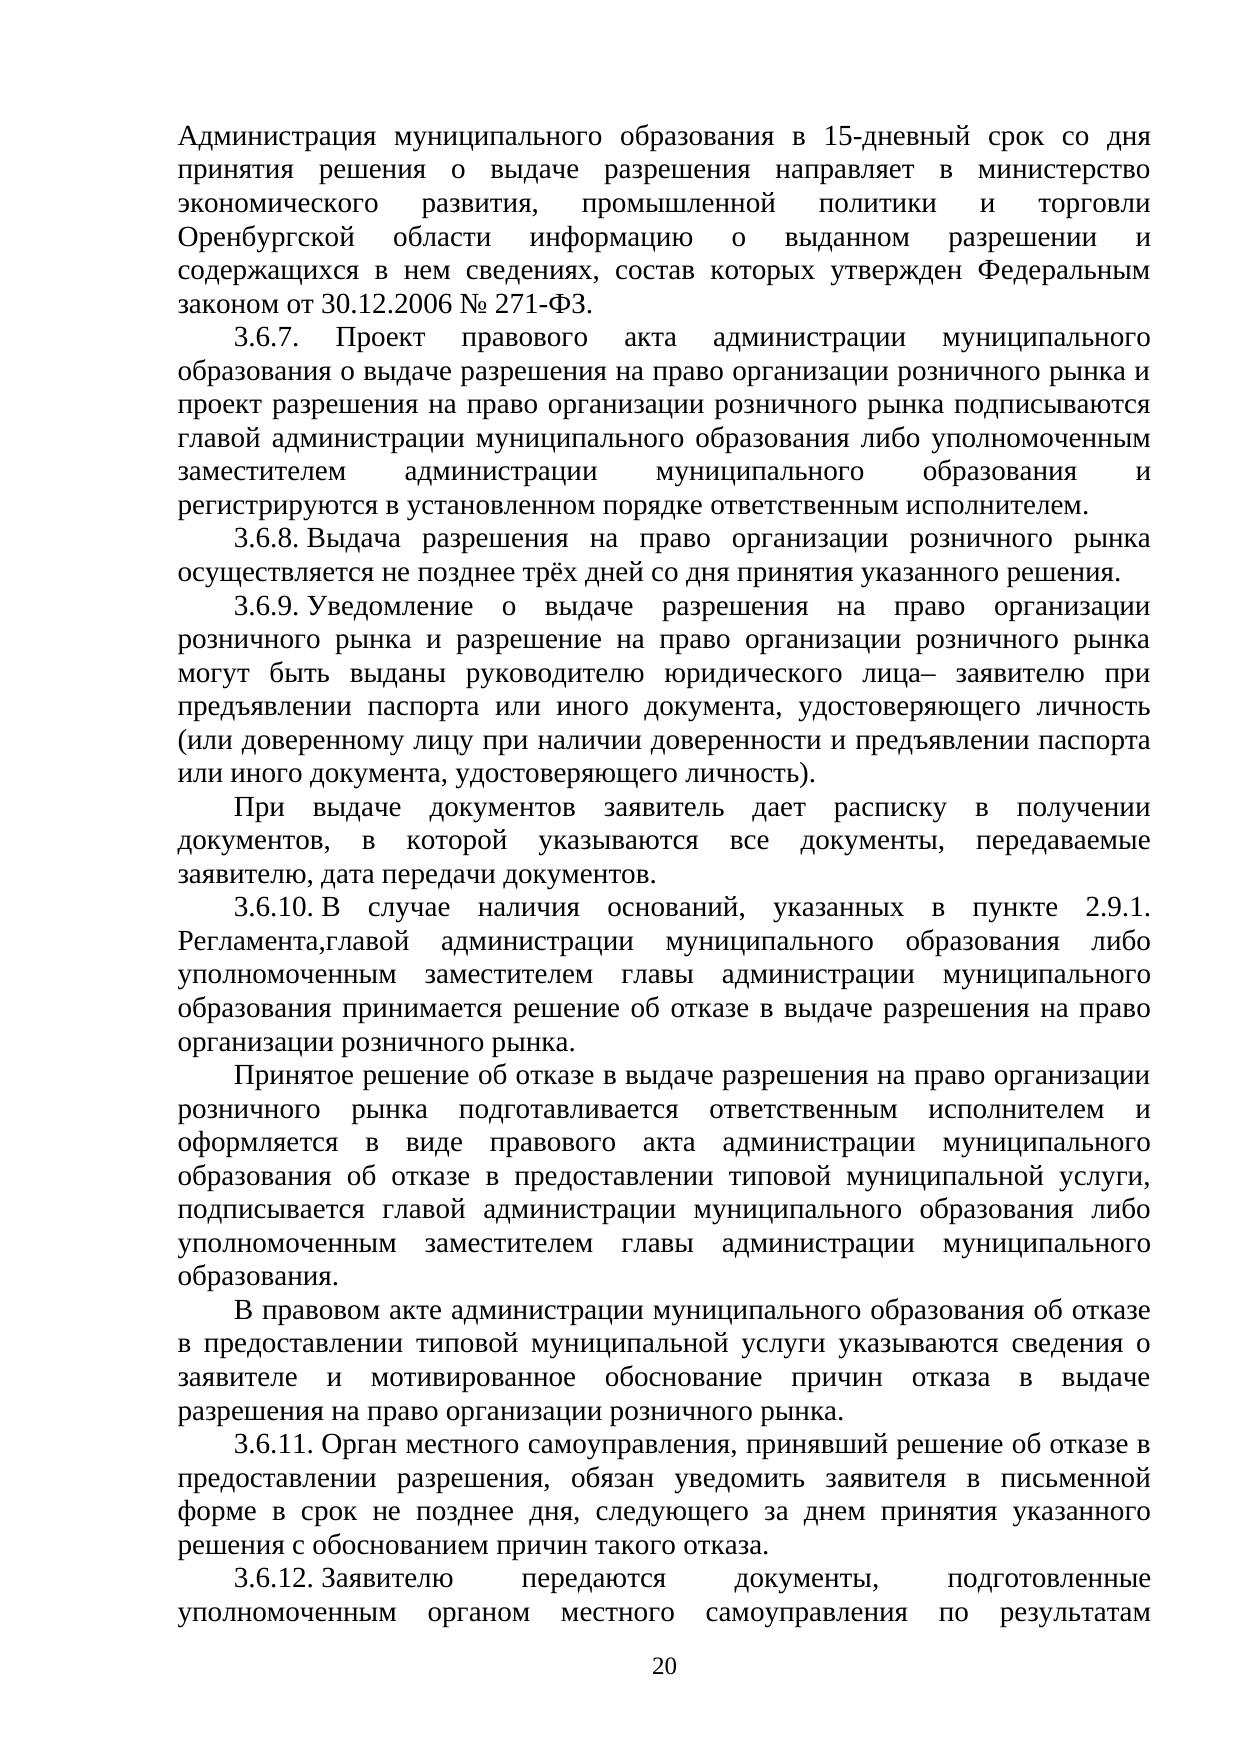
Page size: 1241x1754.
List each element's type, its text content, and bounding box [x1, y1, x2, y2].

text 3.6.10. В случае наличия оснований, указанных в пункте 2.9.1. Регламента,главой администрации муниципального образования либо уполномоченным заместителем главы администрации муниципального образования принимается решение об отказе в выдаче разрешения на право организации розничного рынка. [177, 889, 1152, 1057]
text 3.6.11. Орган местного самоуправления, принявший решение об отказе в предоставлении разрешения, обязан уведомить заявителя в письменной форме в срок не позднее дня, следующего за днем принятия указанного решения с обоснованием причин такого отказа. [177, 1426, 1152, 1560]
text При выдаче документов заявитель дает расписку в получении документов, в которой указываются все документы, передаваемые заявителю, дата передачи документов. [177, 789, 1152, 889]
text Принятое решение об отказе в выдаче разрешения на право организации розничного рынка подготавливается ответственным исполнителем и оформляется в виде правового акта администрации муниципального образования об отказе в предоставлении типовой муниципальной услуги, подписывается главой администрации муниципального образования либо уполномоченным заместителем главы администрации муниципального образования. [177, 1057, 1152, 1292]
text 3.6.8. Выдача разрешения на право организации розничного рынка осуществляется не позднее трёх дней со дня принятия указанного решения. [177, 521, 1152, 588]
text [177, 118, 1152, 319]
text 3.6.7. Проект правового акта администрации муниципального образования о выдаче разрешения на право организации розничного рынка и проект разрешения на право организации розничного рынка подписываются главой администрации муниципального образования либо уполномоченным заместителем администрации муниципального образования и регистрируются в установленном порядке ответственным исполнителем. [177, 319, 1152, 521]
text 3.6.9. Уведомление о выдаче разрешения на право организации розничного рынка и разрешение на право организации розничного рынка могут быть выданы руководителю юридического лица– заявителю при предъявлении паспорта или иного документа, удостоверяющего личность (или доверенному лицу при наличии доверенности и предъявлении паспорта или иного документа, удостоверяющего личность). [177, 588, 1152, 789]
text В правовом акте администрации муниципального образования об отказе в предоставлении типовой муниципальной услуги указываются сведения о заявителе и мотивированное обоснование причин отказа в выдаче разрешения на право организации розничного рынка. [177, 1292, 1152, 1426]
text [177, 1560, 1152, 1627]
